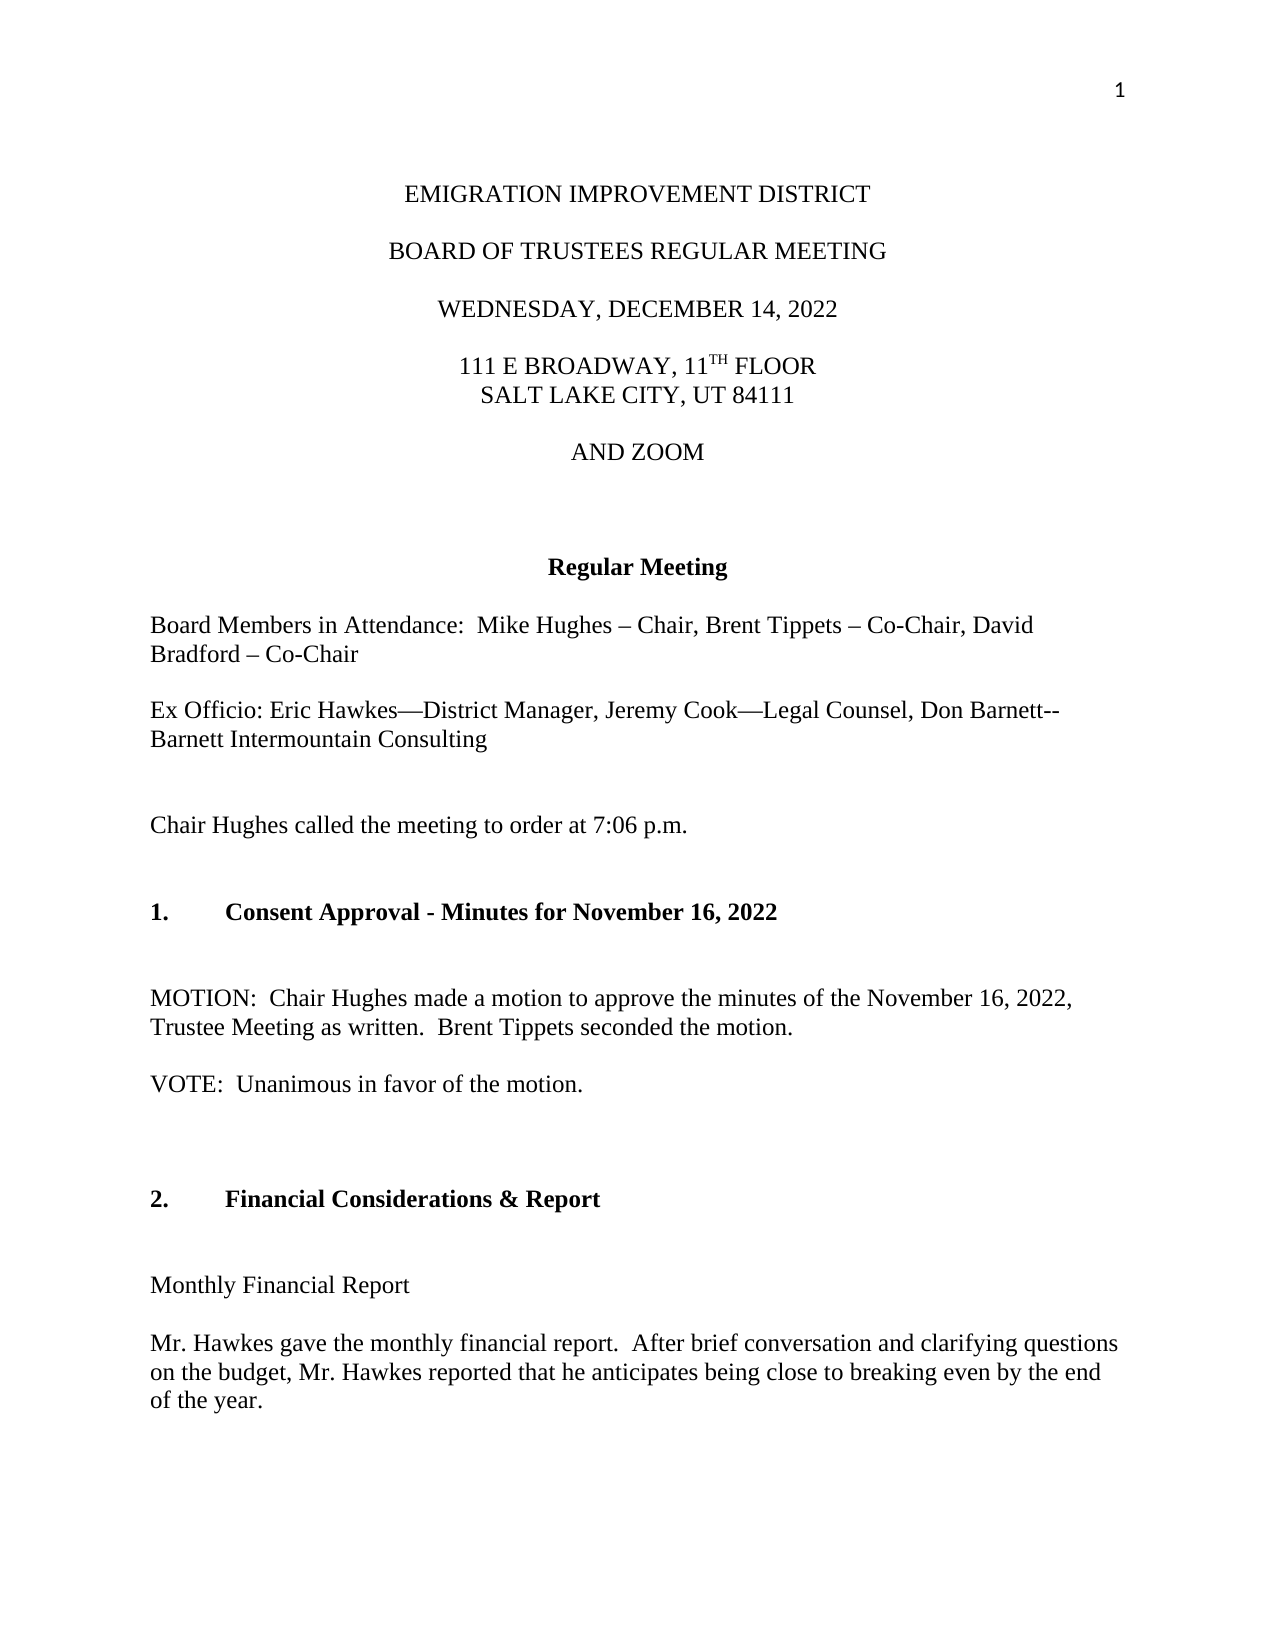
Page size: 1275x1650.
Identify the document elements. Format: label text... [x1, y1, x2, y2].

text BOARD OF TRUSTEES REGULAR MEETING [150, 236, 1125, 265]
text Chair Hughes called the meeting to order at 7:06 p.m. [150, 811, 1125, 839]
text 2. Financial Considerations & Report [150, 1184, 1125, 1213]
text SALT LAKE CITY, UT 84111 [150, 380, 1125, 409]
text EMIGRATION IMPROVEMENT DISTRICT [150, 179, 1125, 207]
text AND ZOOM [150, 437, 1125, 466]
text Monthly Financial Report [150, 1271, 1125, 1299]
text Board Members in Attendance: Mike Hughes – Chair, Brent Tippets – Co-Chair, David Bradford – Co-Chair [150, 610, 1125, 667]
text VOTE: Unanimous in favor of the motion. [150, 1069, 1125, 1098]
text 111 E BROADWAY, 11TH FLOOR [150, 351, 1125, 380]
text 1. Consent Approval - Minutes for November 16, 2022 [150, 897, 1125, 926]
text Mr. Hawkes gave the monthly financial report. After brief conversation and clarifying questions on the budget, Mr. Hawkes reported that he anticipates being close to breaking even by the end of the year. [150, 1328, 1125, 1414]
text Regular Meeting [150, 552, 1125, 581]
text Ex Officio: Eric Hawkes—District Manager, Jeremy Cook—Legal Counsel, Don Barnett-- Barnett Intermountain Consulting [150, 696, 1125, 753]
text MOTION: Chair Hughes made a motion to approve the minutes of the November 16, 2022, Trustee Meeting as written. Brent Tippets seconded the motion. [150, 983, 1125, 1041]
text WEDNESDAY, DECEMBER 14, 2022 [150, 294, 1125, 322]
